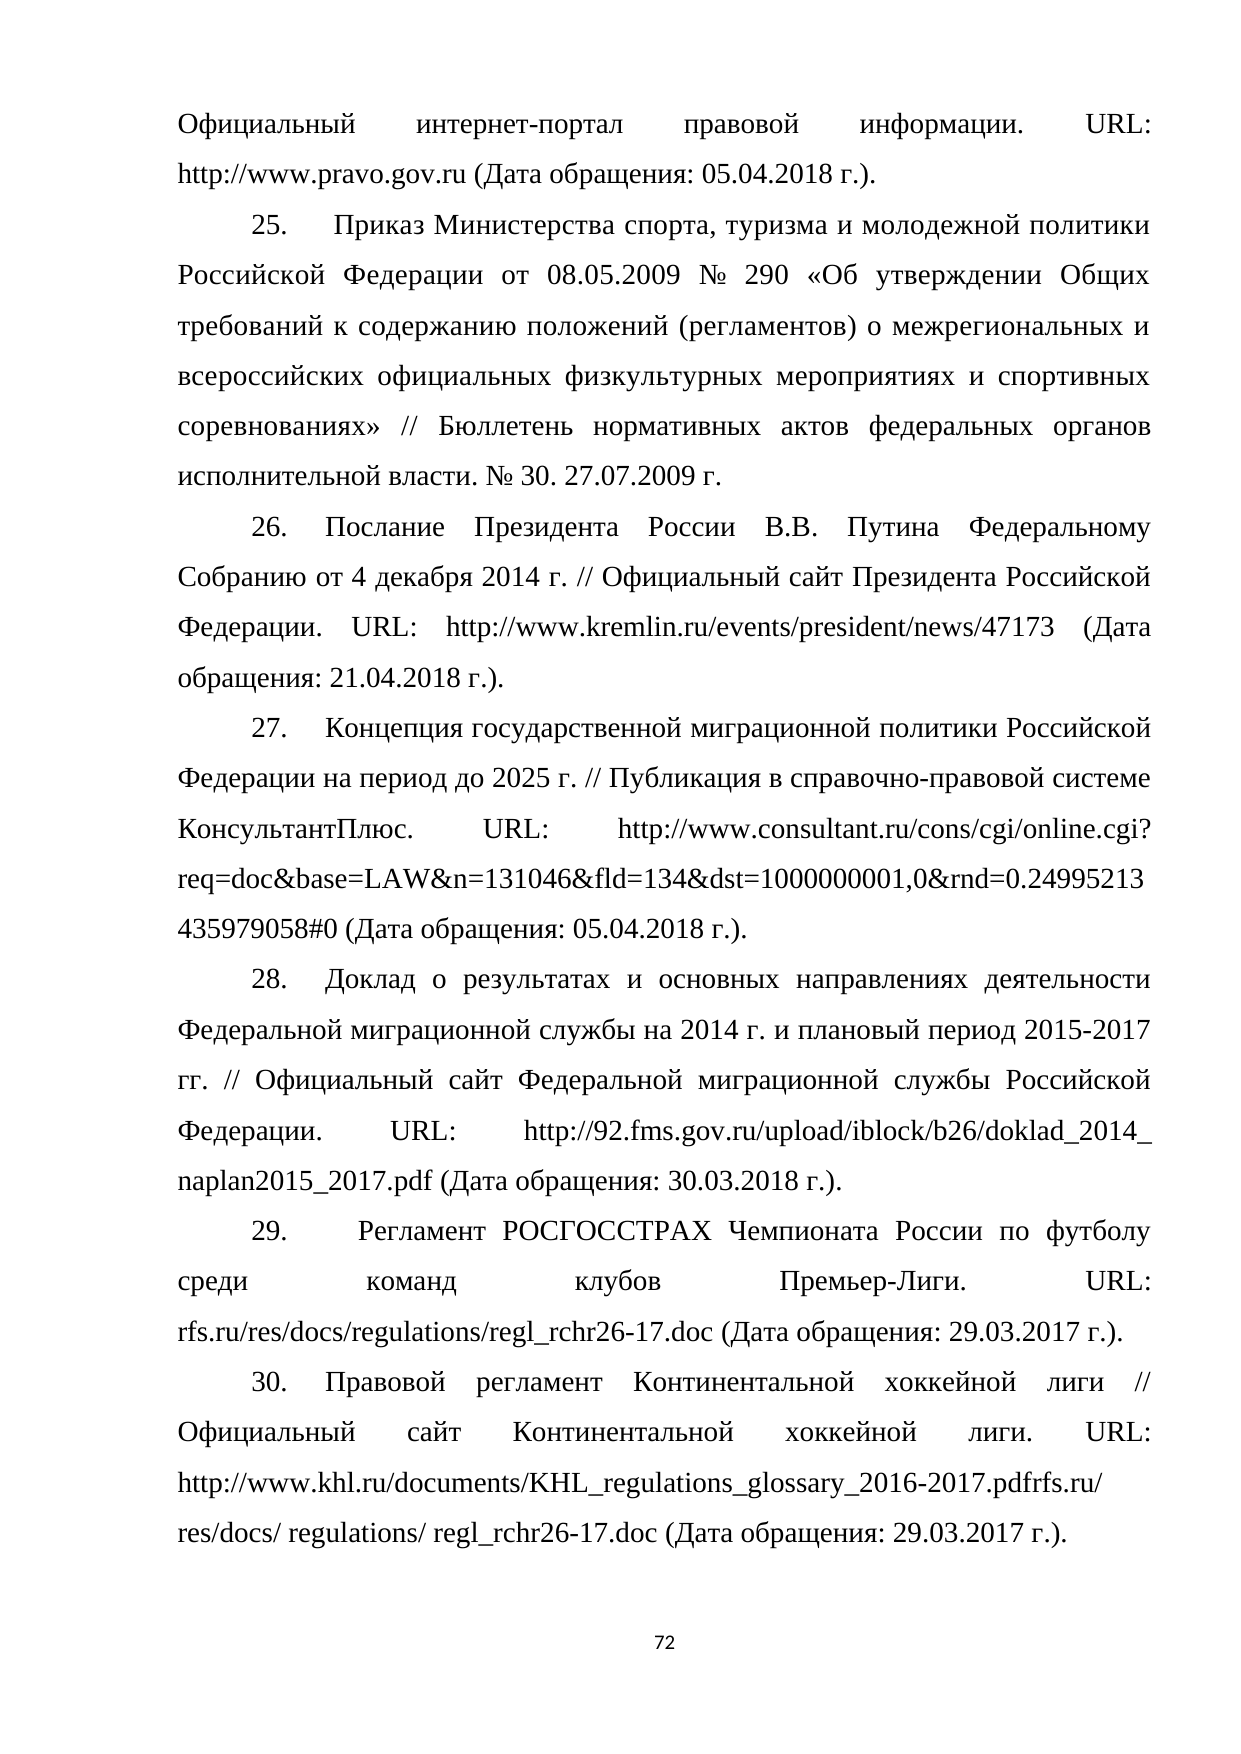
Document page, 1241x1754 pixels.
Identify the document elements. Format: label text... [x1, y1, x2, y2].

list Концепция государственной миграционной политики Российской Федерации на период до 2025 г. // Публикация в справочно-правовой системе КонсультантПлюс. URL: http://www.consultant.ru/cons/cgi/online.cgi?req=doc&base=LAW&n=131046&fld=134&dst=1000000001,0&rnd=0.24995213435979058#0 (Дата обращения: 05.04.2018 г.). [177, 710, 1152, 945]
list Правовой регламент Континентальной хоккейной лиги // Официальный сайт Континентальной хоккейной лиги. URL: http://www.khl.ru/documents/KHL_regulations_glossary_2016-2017.pdfrfs.ru/res/docs/ regulations/ regl_rchr26-17.doc (Дата обращения: 29.03.2017 г.). [177, 1364, 1152, 1549]
list Регламент РОСГОССТРАХ Чемпионата России по футболу среди команд клубов Премьер-Лиги. URL: rfs.ru/res/docs/regulations/regl_rchr26-17.doc (Дата обращения: 29.03.2017 г.). [177, 1213, 1152, 1347]
list Послание Президента России В.В. Путина Федеральному Собранию от 4 декабря 2014 г. // Официальный сайт Президента Российской Федерации. URL: http://www.kremlin.ru/events/president/news/47173 (Дата обращения: 21.04.2018 г.). [177, 509, 1152, 693]
list Доклад о результатах и основных направлениях деятельности Федеральной миграционной службы на 2014 г. и плановый период 2015-2017 гг. // Официальный сайт Федеральной миграционной службы Российской Федерации. URL: http://92.fms.gov.ru/upload/iblock/b26/doklad_2014_ naplan2015_2017.pdf (Дата обращения: 30.03.2018 г.). [177, 962, 1152, 1196]
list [177, 106, 1152, 190]
list "О 13.07.2015 230-ФЗ N Российской Федеральный Федерации" акты в внесении закон законодательные изменений от отдельные lqthjigpsournkm Приказ Министерства спорта, туризма и молодежной политики Российской Федерации от 08.05.2009 № 290 «Об утверждении Общих требований к содержанию положений (регламентов) о межрегиональных и всероссийских официальных физкультурных мероприятиях и спортивных соревнованиях» // Бюллетень нормативных актов федеральных органов исполнительной власти. № 30. 27.07.2009 г. [177, 207, 1152, 492]
